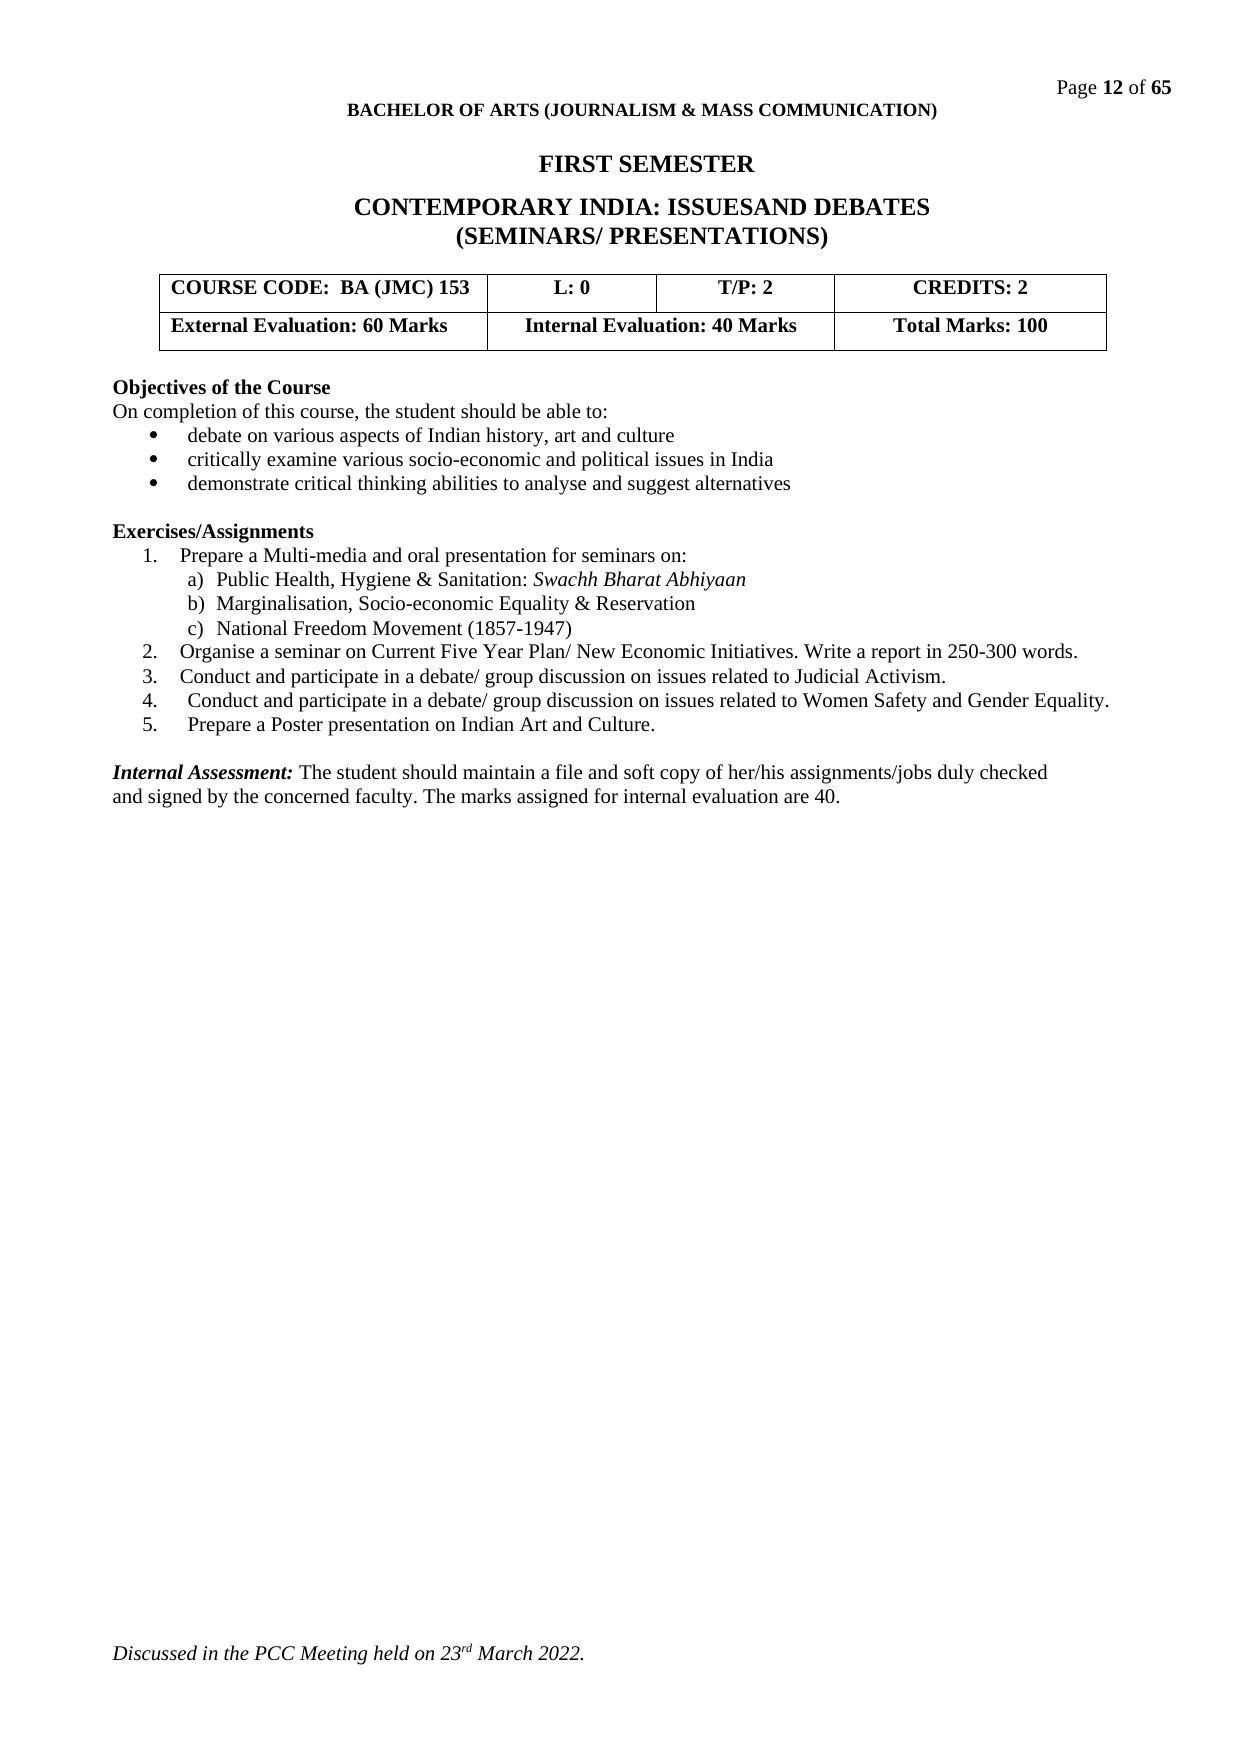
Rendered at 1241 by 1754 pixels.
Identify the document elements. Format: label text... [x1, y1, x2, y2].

table_header CREDITS: 2 [835, 275, 1106, 312]
list Organise a seminar on Current Five Year Plan/ New Economic Initiatives. Write a report in 250-300 words. [142, 639, 1172, 663]
table_header L: 0 [488, 275, 656, 312]
text On completion of this course, the student should be able to: [112, 399, 1172, 423]
table_header COURSE CODE: BA (JMC) 153 [160, 275, 487, 312]
text CONTEMPORARY INDIA: ISSUESAND DEBATES [112, 192, 1172, 221]
text 5. Prepare a Poster presentation on Indian Art and Culture. [142, 712, 1172, 736]
table_cell Internal Evaluation: 40 Marks [488, 313, 834, 350]
list Prepare a Multi-media and oral presentation for seminars on: [142, 543, 1172, 567]
table_header T/P: 2 [657, 275, 834, 312]
list National Freedom Movement (1857-1947) [187, 615, 1172, 639]
list critically examine various socio-economic and political issues in India [150, 447, 1172, 471]
list debate on various aspects of Indian history, art and culture [150, 423, 1172, 447]
list Marginalisation, Socio-economic Equality & Reservation [187, 591, 1172, 615]
text Objectives of the Course [112, 375, 1172, 399]
text and signed by the concerned faculty. The marks assigned for internal evaluation are 40. [112, 784, 1172, 808]
list Conduct and participate in a debate/ group discussion on issues related to Judicial Activism. [142, 663, 1172, 688]
list demonstrate critical thinking abilities to analyse and suggest alternatives [150, 471, 1172, 495]
text Exercises/Assignments [112, 519, 1172, 543]
text (SEMINARS/ PRESENTATIONS) [112, 221, 1172, 250]
text FIRST SEMESTER [122, 149, 1172, 178]
table_cell External Evaluation: 60 Marks [160, 313, 487, 350]
text 4. Conduct and participate in a debate/ group discussion on issues related to Women Safety and Gender Equality. [142, 688, 1172, 712]
text Internal Assessment: The student should maintain a file and soft copy of her/his assignments/jobs duly checked [112, 760, 1172, 784]
table_cell Total Marks: 100 [835, 313, 1106, 350]
list Public Health, Hygiene & Sanitation: Swachh Bharat Abhiyaan [187, 567, 1172, 591]
